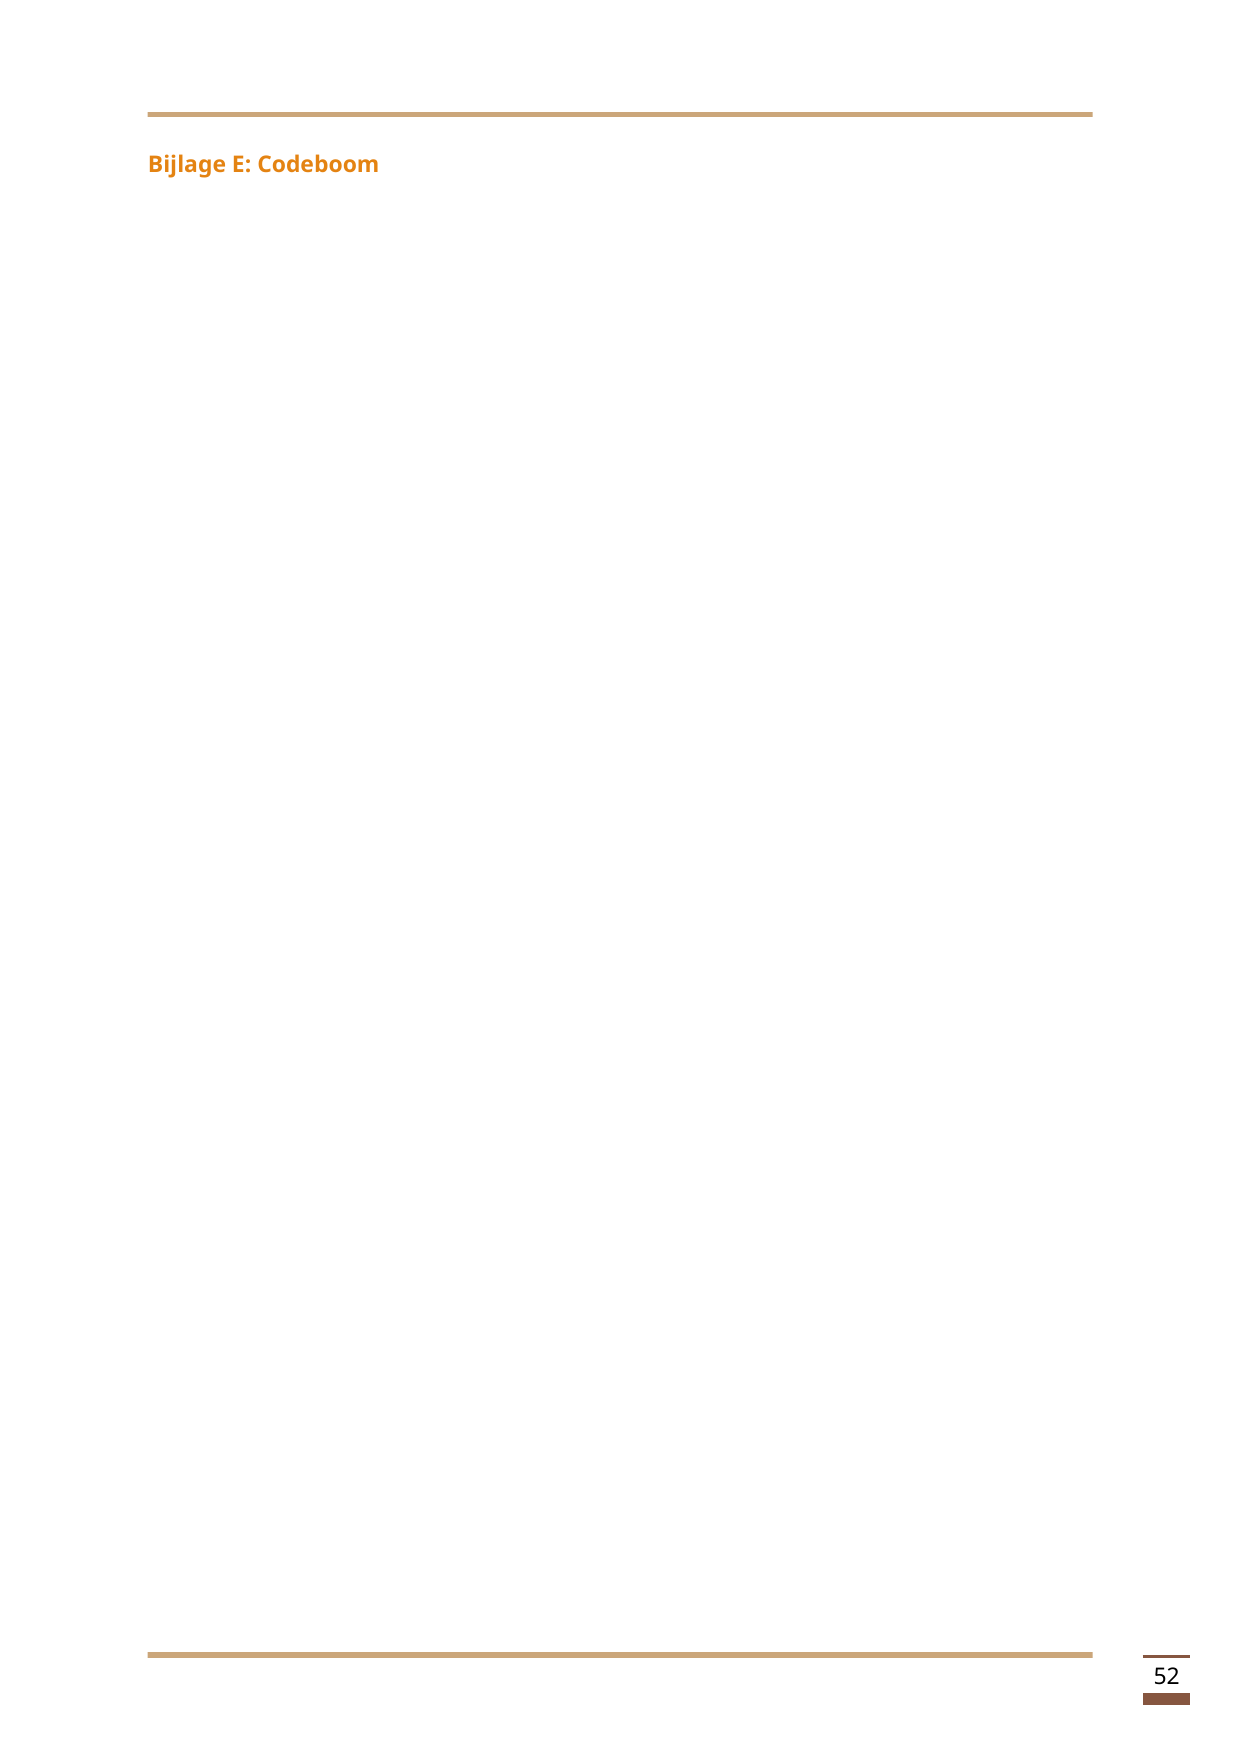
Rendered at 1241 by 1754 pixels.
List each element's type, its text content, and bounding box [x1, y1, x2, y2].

picture [147, 1652, 1093, 1658]
picture [147, 112, 1093, 117]
subtitle Bijlage E: Codeboom [148, 148, 1093, 179]
